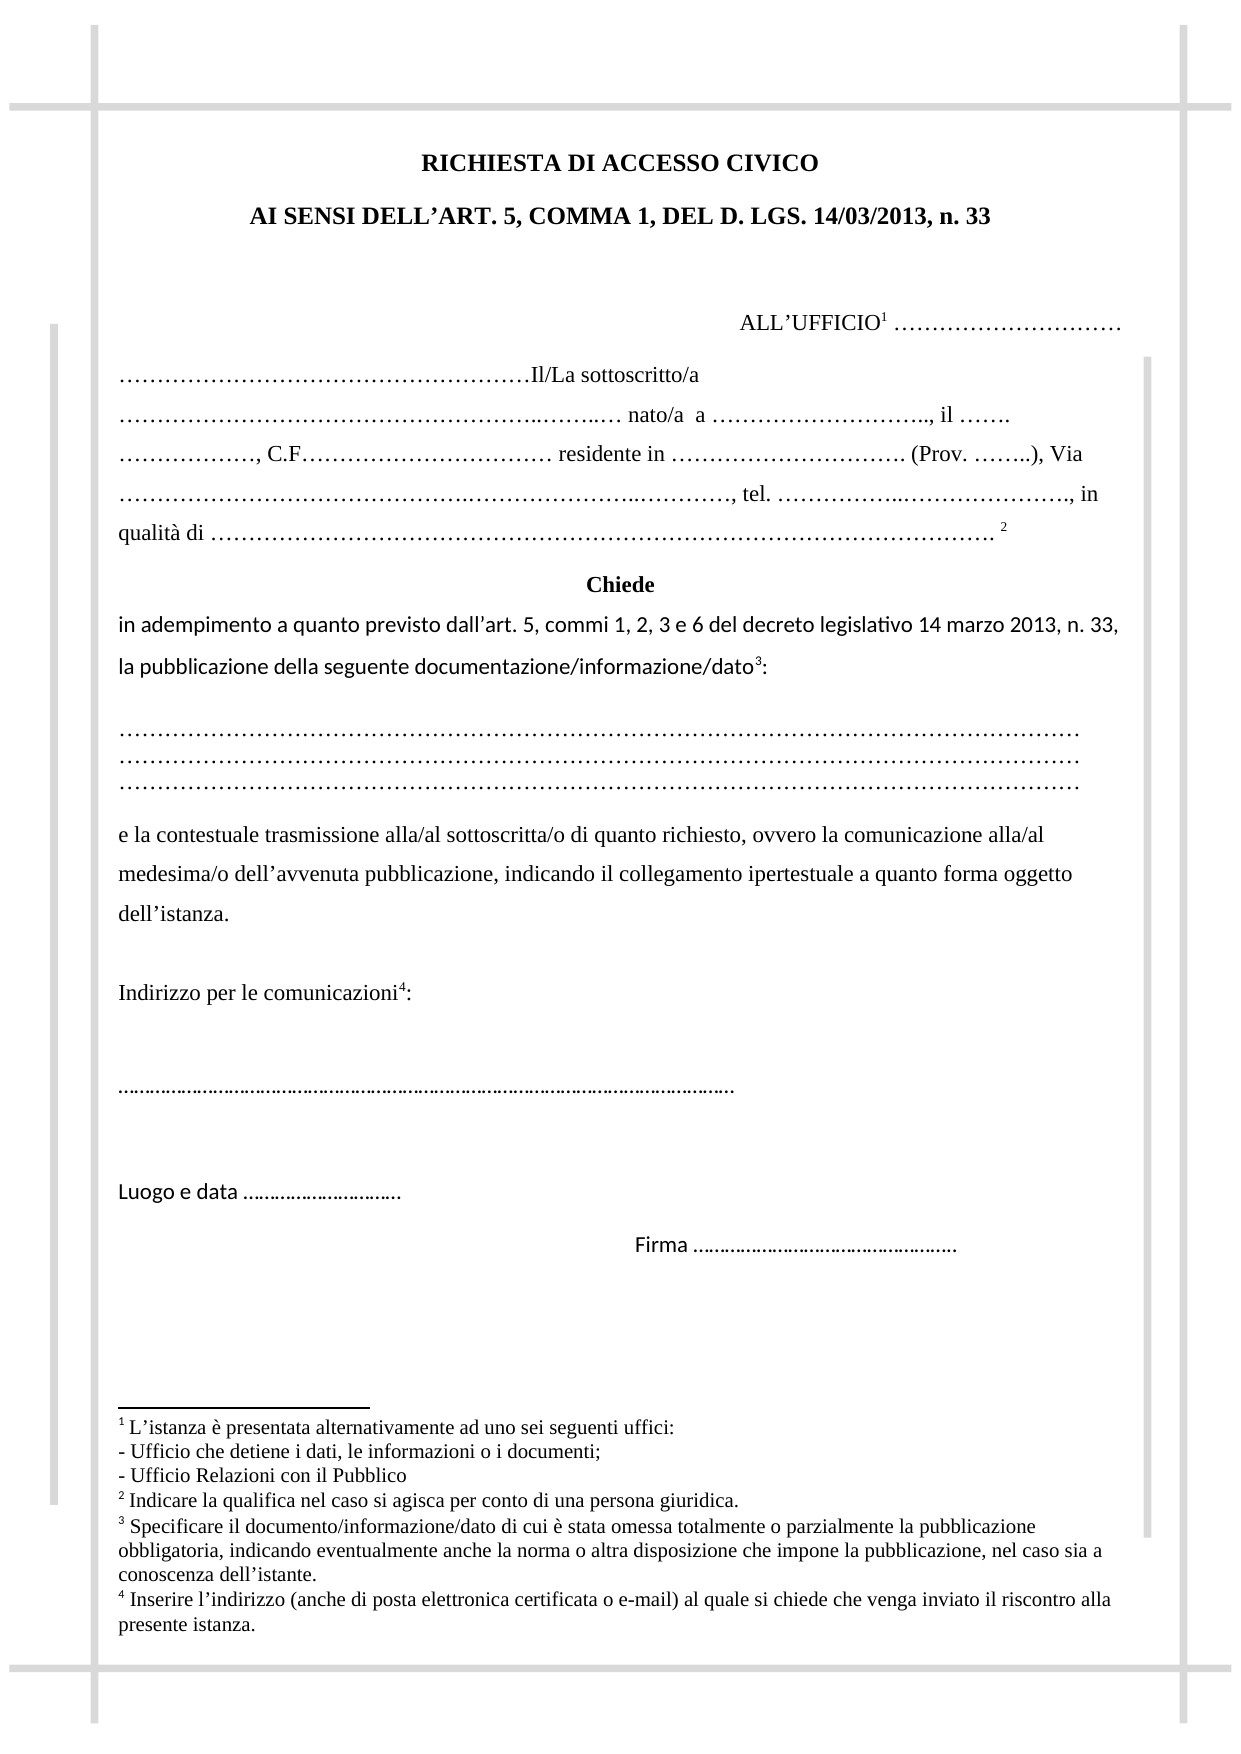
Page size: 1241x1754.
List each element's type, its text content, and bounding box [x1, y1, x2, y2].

text in adempimento a quanto previsto dall’art. 5, commi 1, 2, 3 e 6 del decreto legislativo 14 marzo 2013, n. 33, la pubblicazione della seguente documentazione/informazione/dato: [118, 611, 1122, 681]
text RICHIESTA DI ACCESSO CIVICO [118, 148, 1122, 176]
text ……………………………………………………………………………………………………… [118, 1071, 1122, 1099]
text ……………………………………………………………………………………………………………… [118, 768, 1122, 794]
text ……………………………………………………………………………………………………………… [118, 715, 1122, 742]
text Firma ………………………………………….. [635, 1230, 1122, 1258]
text Luogo e data ………………………… [118, 1177, 1122, 1205]
text Indirizzo per le comunicazioni: [118, 979, 1122, 1005]
text ………………………………………………Il/La sottoscritto/a ………………………………………………..……..… nato/a a ……………………….., il ……. ………………, C.F…………………………… residente in …………………………. (Prov. ……..), Via ……………………………………….…………………..…………, tel. ……………..…………………., in qualità di …………………………………………………………………………………………. [118, 361, 1122, 545]
text ALL’UFFICIO ………………………… [118, 309, 1122, 336]
text ……………………………………………………………………………………………………………… [118, 742, 1122, 768]
text e la contestuale trasmissione alla/al sottoscritta/o di quanto richiesto, ovvero la comunicazione alla/al medesima/o dell’avvenuta pubblicazione, indicando il collegamento ipertestuale a quanto forma oggetto dell’istanza. [118, 821, 1122, 926]
text AI SENSI DELL’ART. 5, COMMA 1, DEL D. LGS. 14/03/2013, n. 33 [118, 201, 1122, 230]
text Chiede [118, 571, 1122, 597]
